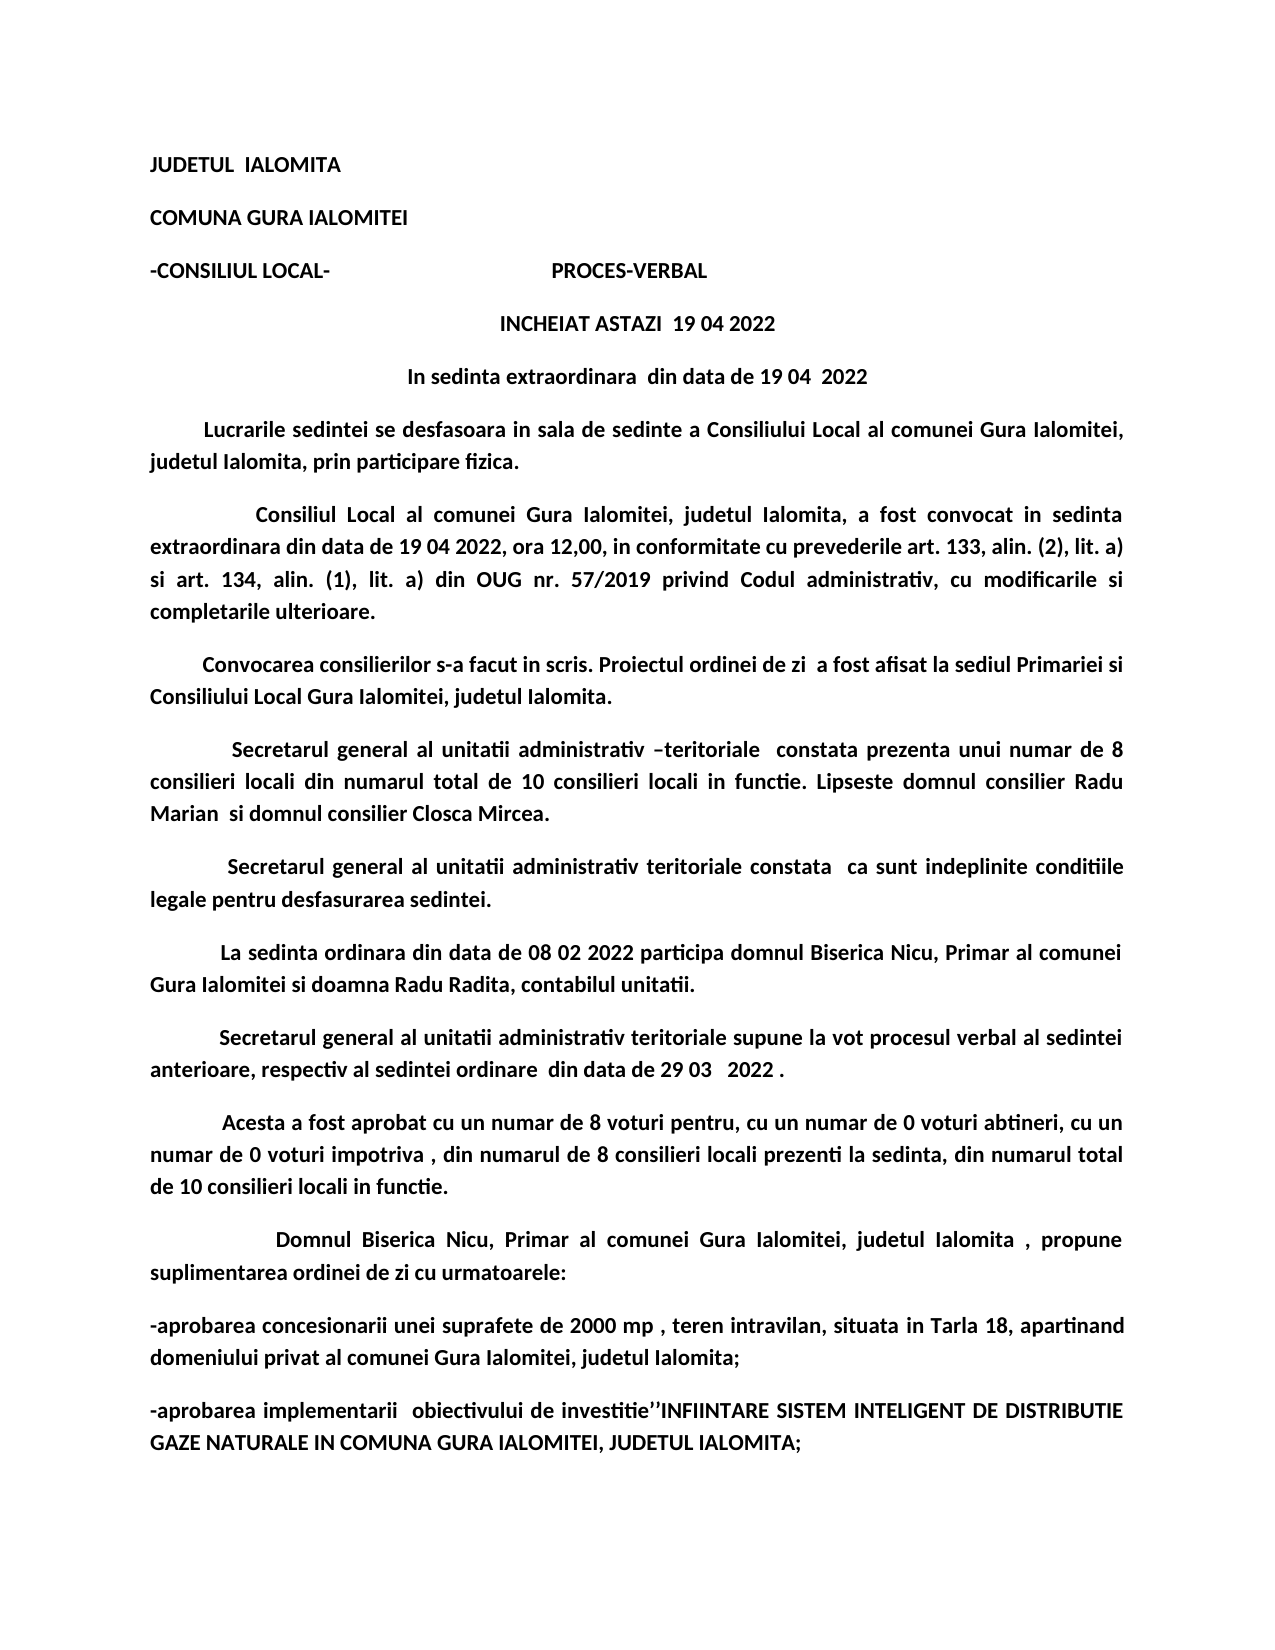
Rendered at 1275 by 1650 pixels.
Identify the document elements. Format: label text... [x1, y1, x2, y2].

text -aprobarea concesionarii unei suprafete de 2000 mp , teren intravilan, situata in Tarla 18, apartinand domeniului privat al comunei Gura Ialomitei, judetul Ialomita; [150, 1311, 1125, 1371]
text Acesta a fost aprobat cu un numar de 8 voturi pentru, cu un numar de 0 voturi abtineri, cu un numar de 0 voturi impotriva , din numarul de 8 consilieri locali prezenti la sedinta, din numarul total de 10 consilieri locali in functie. [150, 1108, 1125, 1201]
text -CONSILIUL LOCAL- PROCES-VERBAL [150, 256, 1125, 284]
text Lucrarile sedintei se desfasoara in sala de sedinte a Consiliului Local al comunei Gura Ialomitei, judetul Ialomita, prin participare fizica. [150, 415, 1125, 475]
text -aprobarea implementarii obiectivului de investitie’’INFIINTARE SISTEM INTELIGENT DE DISTRIBUTIE GAZE NATURALE IN COMUNA GURA IALOMITEI, JUDETUL IALOMITA; [150, 1396, 1125, 1456]
text COMUNA GURA IALOMITEI [150, 203, 1125, 231]
text Consiliul Local al comunei Gura Ialomitei, judetul Ialomita, a fost convocat in sedinta extraordinara din data de 19 04 2022, ora 12,00, in conformitate cu prevederile art. 133, alin. (2), lit. a) si art. 134, alin. (1), lit. a) din OUG nr. 57/2019 privind Codul administrativ, cu modificarile si completarile ulterioare. [150, 500, 1125, 625]
text Domnul Biserica Nicu, Primar al comunei Gura Ialomitei, judetul Ialomita , propune suplimentarea ordinei de zi cu urmatoarele: [150, 1226, 1125, 1286]
text INCHEIAT ASTAZI 19 04 2022 [150, 309, 1125, 337]
text Secretarul general al unitatii administrativ –teritoriale constata prezenta unui numar de 8 consilieri locali din numarul total de 10 consilieri locali in functie. Lipseste domnul consilier Radu Marian si domnul consilier Closca Mircea. [150, 735, 1125, 827]
text Secretarul general al unitatii administrativ teritoriale constata ca sunt indeplinite conditiile legale pentru desfasurarea sedintei. [150, 852, 1125, 913]
text JUDETUL IALOMITA [150, 150, 1125, 178]
text Convocarea consilierilor s-a facut in scris. Proiectul ordinei de zi a fost afisat la sediul Primariei si Consiliului Local Gura Ialomitei, judetul Ialomita. [150, 650, 1125, 710]
text Secretarul general al unitatii administrativ teritoriale supune la vot procesul verbal al sedintei anterioare, respectiv al sedintei ordinare din data de 29 03 2022 . [150, 1023, 1125, 1083]
text La sedinta ordinara din data de 08 02 2022 participa domnul Biserica Nicu, Primar al comunei Gura Ialomitei si doamna Radu Radita, contabilul unitatii. [150, 938, 1125, 998]
text In sedinta extraordinara din data de 19 04 2022 [150, 362, 1125, 390]
